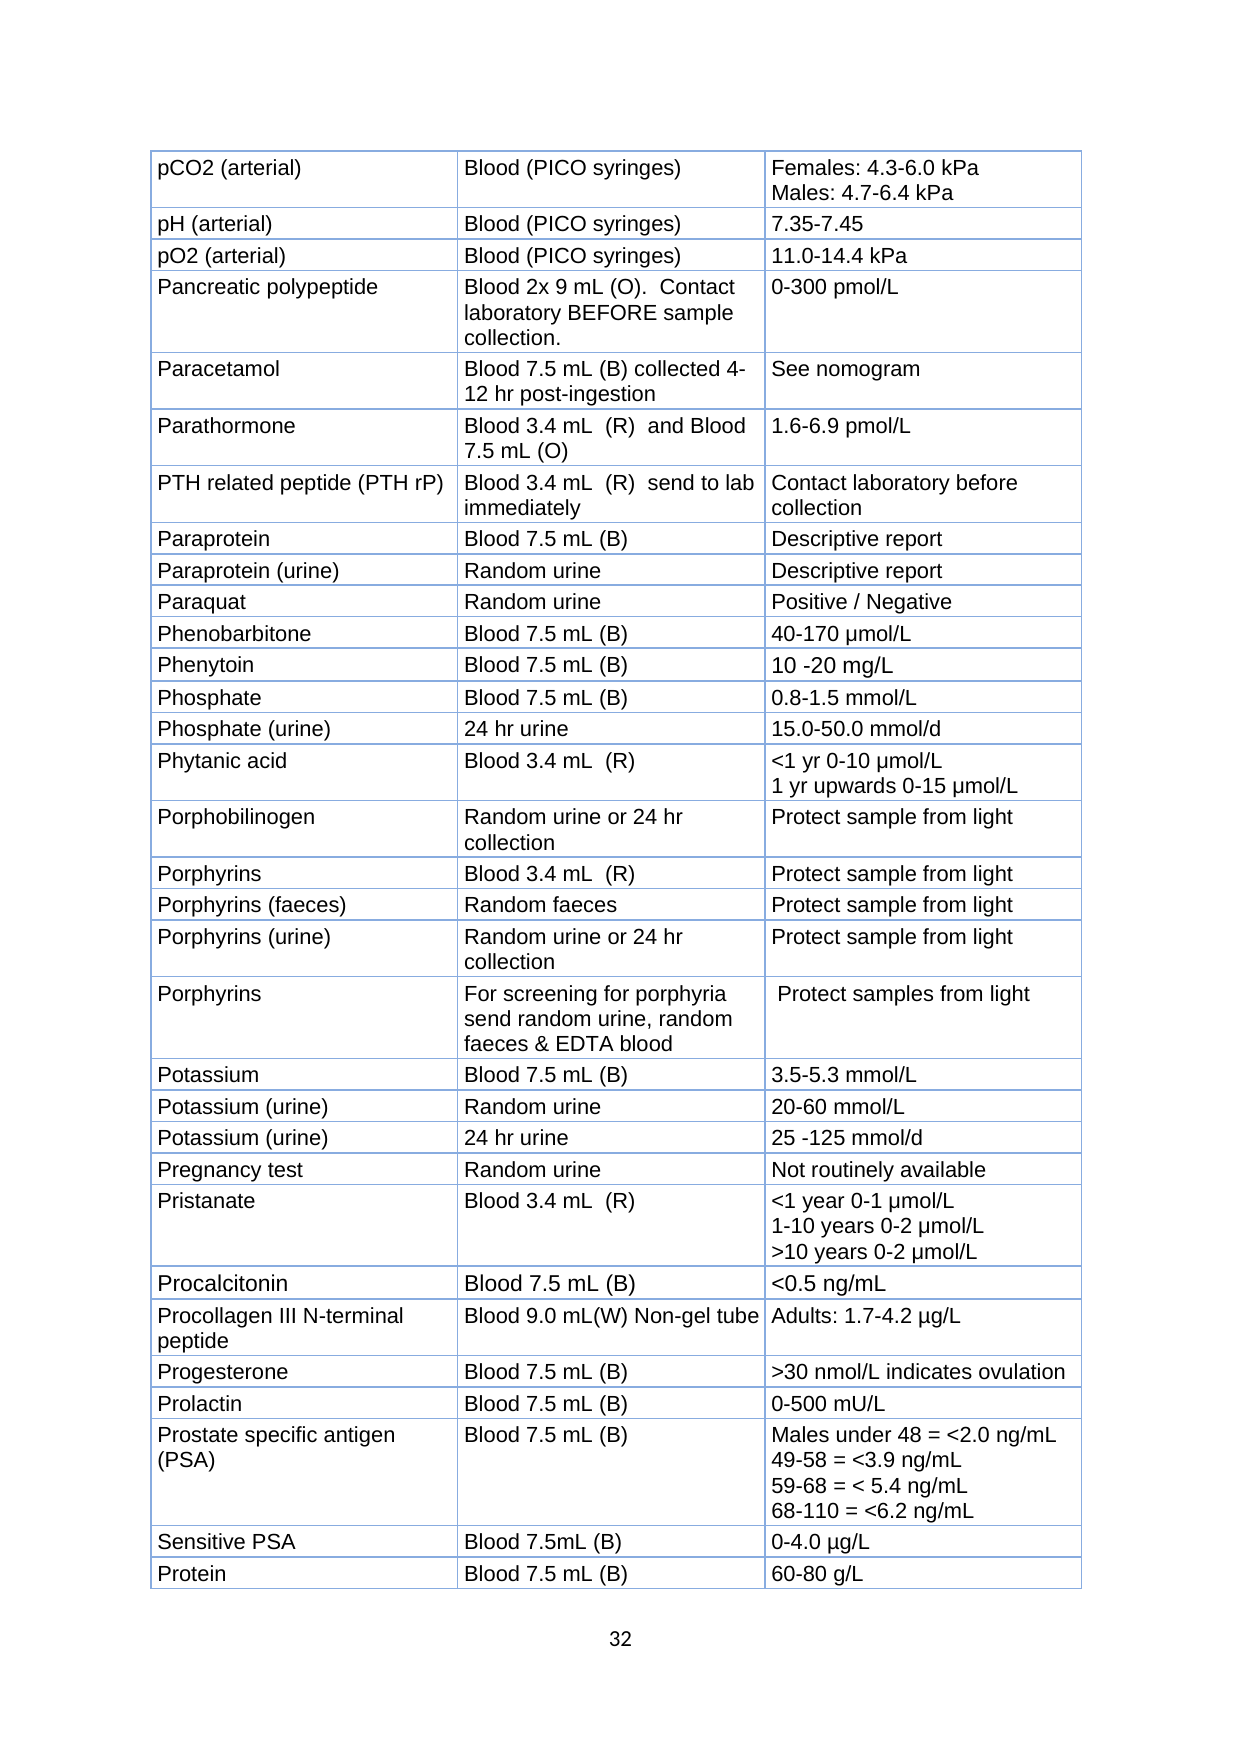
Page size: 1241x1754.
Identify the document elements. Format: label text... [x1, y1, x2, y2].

table_cell 60-80 g/L [766, 1558, 1081, 1587]
table_cell Pristanate [152, 1185, 457, 1265]
table_cell Blood 7.5 mL (B) [458, 617, 764, 647]
table_cell Potassium (urine) [152, 1091, 457, 1121]
table_cell Adults: 1.7-4.2 µg/L [766, 1300, 1081, 1354]
table_cell Blood 7.5 mL (B) [458, 1388, 764, 1417]
table_cell Blood 2x 9 mL (O). Contact laboratory BEFORE sample collection. [458, 271, 764, 351]
table_cell Paraprotein [152, 523, 457, 553]
table_cell Blood (PICO syringes) [458, 240, 764, 269]
table_cell 20-60 mmol/L [766, 1091, 1081, 1121]
table_cell 40-170 μmol/L [766, 617, 1081, 647]
table_cell Not routinely available [766, 1154, 1081, 1183]
table_cell Prolactin [152, 1388, 457, 1417]
table_cell Blood 7.5 mL (B) collected 4-12 hr post-ingestion [458, 353, 764, 408]
table_cell Protect sample from light [766, 801, 1081, 856]
table_cell Paraquat [152, 586, 457, 616]
table_cell Random urine [458, 1091, 764, 1121]
table_cell <1 year 0-1 μmol/L 1-10 years 0-2 μmol/L >10 years 0-2 μmol/L [766, 1185, 1081, 1265]
table_cell Procollagen III N-terminal peptide [152, 1300, 457, 1354]
table_cell 0-300 pmol/L [766, 271, 1081, 351]
table_cell Pregnancy test [152, 1154, 457, 1183]
table_cell Procalcitonin [152, 1267, 457, 1298]
table_cell Prostate specific antigen (PSA) [152, 1419, 457, 1524]
table_cell Descriptive report [766, 523, 1081, 553]
table_cell Blood 3.4 mL (R) and Blood 7.5 mL (O) [458, 410, 764, 465]
table_cell Potassium (urine) [152, 1122, 457, 1152]
table_cell Random urine [458, 555, 764, 584]
table_cell Phytanic acid [152, 745, 457, 799]
table_cell Positive / Negative [766, 586, 1081, 616]
table_cell Paracetamol [152, 353, 457, 408]
table_cell For screening for porphyria send random urine, random faeces & EDTA blood [458, 977, 764, 1058]
table_cell Random urine [458, 586, 764, 616]
table_cell 10 -20 mg/L [766, 649, 1081, 680]
table_cell Blood 3.4 mL (R) [458, 745, 764, 799]
table_cell 11.0-14.4 kPa [766, 240, 1081, 269]
table_cell Protect sample from light [766, 889, 1081, 919]
table_cell Protein [152, 1558, 457, 1587]
table_cell Protect sample from light [766, 921, 1081, 976]
table_cell Blood 3.4 mL (R) send to lab immediately [458, 466, 764, 521]
table_cell 7.35-7.45 [766, 208, 1081, 238]
table_cell Phenobarbitone [152, 617, 457, 647]
table_cell 0-500 mU/L [766, 1388, 1081, 1417]
table_cell 15.0-50.0 mmol/d [766, 713, 1081, 743]
table_cell Blood 7.5 mL (B) [458, 1267, 764, 1298]
table_cell Pancreatic polypeptide [152, 271, 457, 351]
table_cell Phosphate (urine) [152, 713, 457, 743]
table_cell Porphyrins [152, 858, 457, 888]
table_cell Progesterone [152, 1356, 457, 1386]
table_cell 24 hr urine [458, 713, 764, 743]
table_cell Paraprotein (urine) [152, 555, 457, 584]
table_cell Porphyrins [152, 977, 457, 1058]
table_cell Random urine or 24 hr collection [458, 801, 764, 856]
table_cell Phenytoin [152, 649, 457, 680]
table_cell Blood 3.4 mL (R) [458, 858, 764, 888]
table_cell 3.5-5.3 mmol/L [766, 1059, 1081, 1089]
table_cell Sensitive PSA [152, 1526, 457, 1556]
table_cell pO2 (arterial) [152, 240, 457, 269]
table_cell Contact laboratory before collection [766, 466, 1081, 521]
table_cell Blood 7.5 mL (B) [458, 1356, 764, 1386]
table_cell Descriptive report [766, 555, 1081, 584]
table_cell Parathormone [152, 410, 457, 465]
table_cell Blood 9.0 mL(W) Non-gel tube [458, 1300, 764, 1354]
table_cell <1 yr 0-10 μmol/L 1 yr upwards 0-15 μmol/L [766, 745, 1081, 799]
table_cell <0.5 ng/mL [766, 1267, 1081, 1298]
table_cell Females: 4.3-6.0 kPa Males: 4.7-6.4 kPa [766, 152, 1081, 207]
table_cell 25 -125 mmol/d [766, 1122, 1081, 1152]
table_cell Blood 7.5 mL (B) [458, 1419, 764, 1524]
table_cell Blood (PICO syringes) [458, 152, 764, 207]
table_cell 0.8-1.5 mmol/L [766, 682, 1081, 711]
table_cell Blood 7.5mL (B) [458, 1526, 764, 1556]
table_cell pCO2 (arterial) [152, 152, 457, 207]
table_cell >30 nmol/L indicates ovulation [766, 1356, 1081, 1386]
table_cell Protect samples from light [766, 977, 1081, 1058]
table_cell Random urine [458, 1154, 764, 1183]
table_cell Blood 7.5 mL (B) [458, 682, 764, 711]
table_cell Random faeces [458, 889, 764, 919]
table_cell 0-4.0 µg/L [766, 1526, 1081, 1556]
table_cell Blood 7.5 mL (B) [458, 1059, 764, 1089]
table_cell Phosphate [152, 682, 457, 711]
table_cell PTH related peptide (PTH rP) [152, 466, 457, 521]
table_cell 1.6-6.9 pmol/L [766, 410, 1081, 465]
table_cell Potassium [152, 1059, 457, 1089]
table_cell 24 hr urine [458, 1122, 764, 1152]
table_cell Blood 7.5 mL (B) [458, 1558, 764, 1587]
table_cell Porphyrins (urine) [152, 921, 457, 976]
table_cell Blood 3.4 mL (R) [458, 1185, 764, 1265]
table_cell Blood (PICO syringes) [458, 208, 764, 238]
table_cell Males under 48 = <2.0 ng/mL 49-58 = <3.9 ng/mL 59-68 = < 5.4 ng/mL 68-110 = <6.2 ng/mL [766, 1419, 1081, 1524]
table_cell Porphobilinogen [152, 801, 457, 856]
table_cell Porphyrins (faeces) [152, 889, 457, 919]
table_cell pH (arterial) [152, 208, 457, 238]
table_cell Random urine or 24 hr collection [458, 921, 764, 976]
table_cell Blood 7.5 mL (B) [458, 649, 764, 680]
table_cell Blood 7.5 mL (B) [458, 523, 764, 553]
table_cell Protect sample from light [766, 858, 1081, 888]
table_cell See nomogram [766, 353, 1081, 408]
